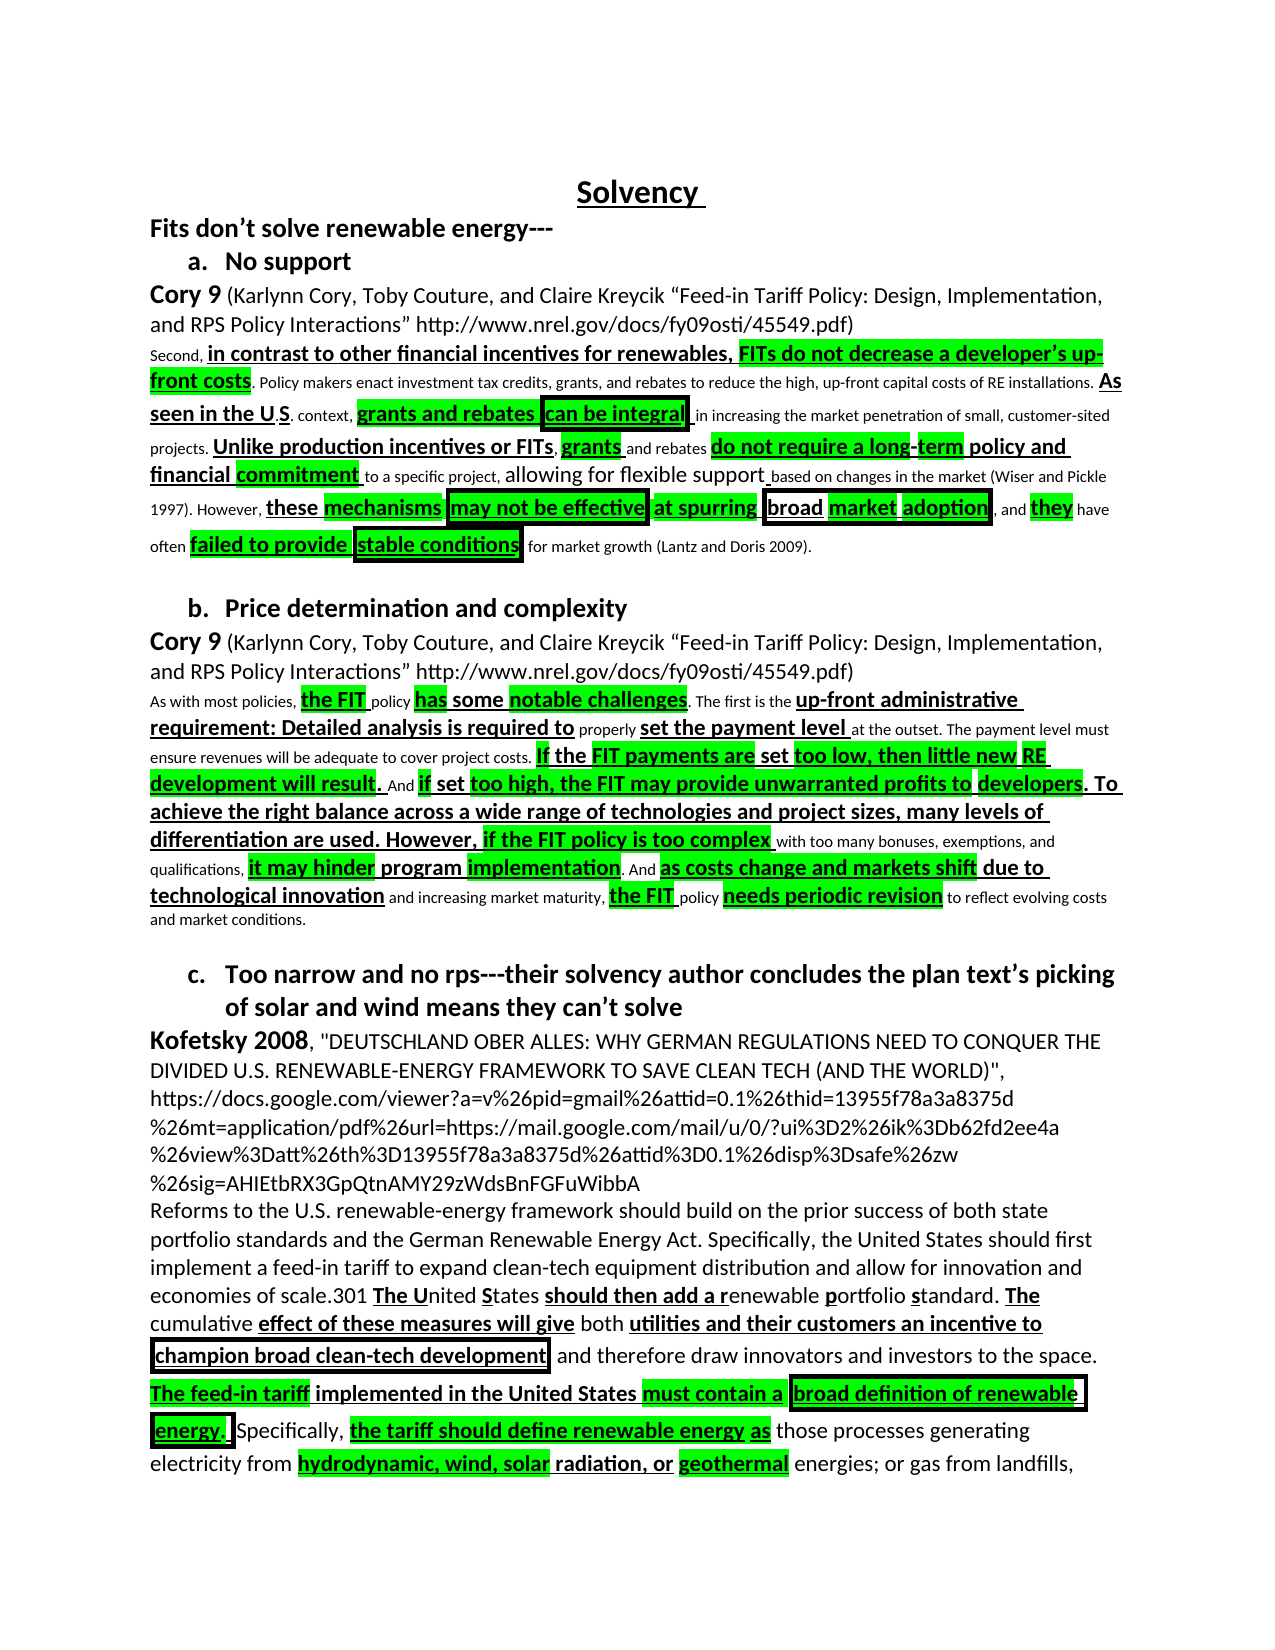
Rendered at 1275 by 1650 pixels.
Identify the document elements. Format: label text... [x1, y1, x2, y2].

list No support [187, 244, 1125, 278]
text Fits don’t solve renewable energy--- [150, 212, 1125, 244]
text Second, in contrast to other financial incentives for renewables, FITs do not decrease a developer’s up-front costs. Policy makers enact investment tax credits, grants, and rebates to reduce the high, up-front capital costs of RE installations. As seen in the U.S. context, grants and rebates can be integral in increasing the market penetration of small, customer-sited projects. Unlike production incentives or FITs, grants and rebates do not require a long-term policy and financial commitment to a specific project, allowing for flexible support based on changes in the market (Wiser and Pickle 1997). However, these mechanisms may not be effective at spurring broad market adoption, and they have often failed to provide stable conditions for market growth (Lantz and Doris 2009). [150, 339, 1125, 563]
text Cory 9 (Karlynn Cory, Toby Couture, and Claire Kreycik “Feed-in Tariff Policy: Design, Implementation, and RPS Policy Interactions” http://www.nrel.gov/docs/fy09osti/45549.pdf) [150, 624, 1125, 685]
text Kofetsky 2008, "DEUTSCHLAND OBER ALLES: WHY GERMAN REGULATIONS NEED TO CONQUER THE DIVIDED U.S. RENEWABLE-ENERGY FRAMEWORK TO SAVE CLEAN TECH (AND THE WORLD)", https://docs.google.com/viewer?a=v%26pid=gmail%26attid=0.1%26thid=13955f78a3a8375d%26mt=application/pdf%26url=https://mail.google.com/mail/u/0/?ui%3D2%26ik%3Db62fd2ee4a%26view%3Datt%26th%3D13955f78a3a8375d%26attid%3D0.1%26disp%3Dsafe%26zw%26sig=AHIEtbRX3GpQtnAMY29zWdsBnFGFuWibbA [150, 1023, 1125, 1197]
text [150, 1197, 1125, 1477]
text Cory 9 (Karlynn Cory, Toby Couture, and Claire Kreycik “Feed-in Tariff Policy: Design, Implementation, and RPS Policy Interactions” http://www.nrel.gov/docs/fy09osti/45549.pdf) [150, 278, 1125, 339]
subtitle Solvency [150, 171, 1125, 212]
list Price determination and complexity [187, 591, 1125, 624]
list Too narrow and no rps---their solvency author concludes the plan text’s picking of solar and wind means they can’t solve [187, 957, 1125, 1023]
text As with most policies, the FIT policy has some notable challenges. The first is the up-front administrative requirement: Detailed analysis is required to properly set the payment level at the outset. The payment level must ensure revenues will be adequate to cover project costs. If the FIT payments are set too low, then little new RE development will result. And if set too high, the FIT may provide unwarranted profits to developers. To achieve the right balance across a wide range of technologies and project sizes, many levels of differentiation are used. However, if the FIT policy is too complex with too many bonuses, exemptions, and qualifications, it may hinder program implementation. And as costs change and markets shift due to technological innovation and increasing market maturity, the FIT policy needs periodic revision to reflect evolving costs and market conditions. [150, 685, 1125, 929]
